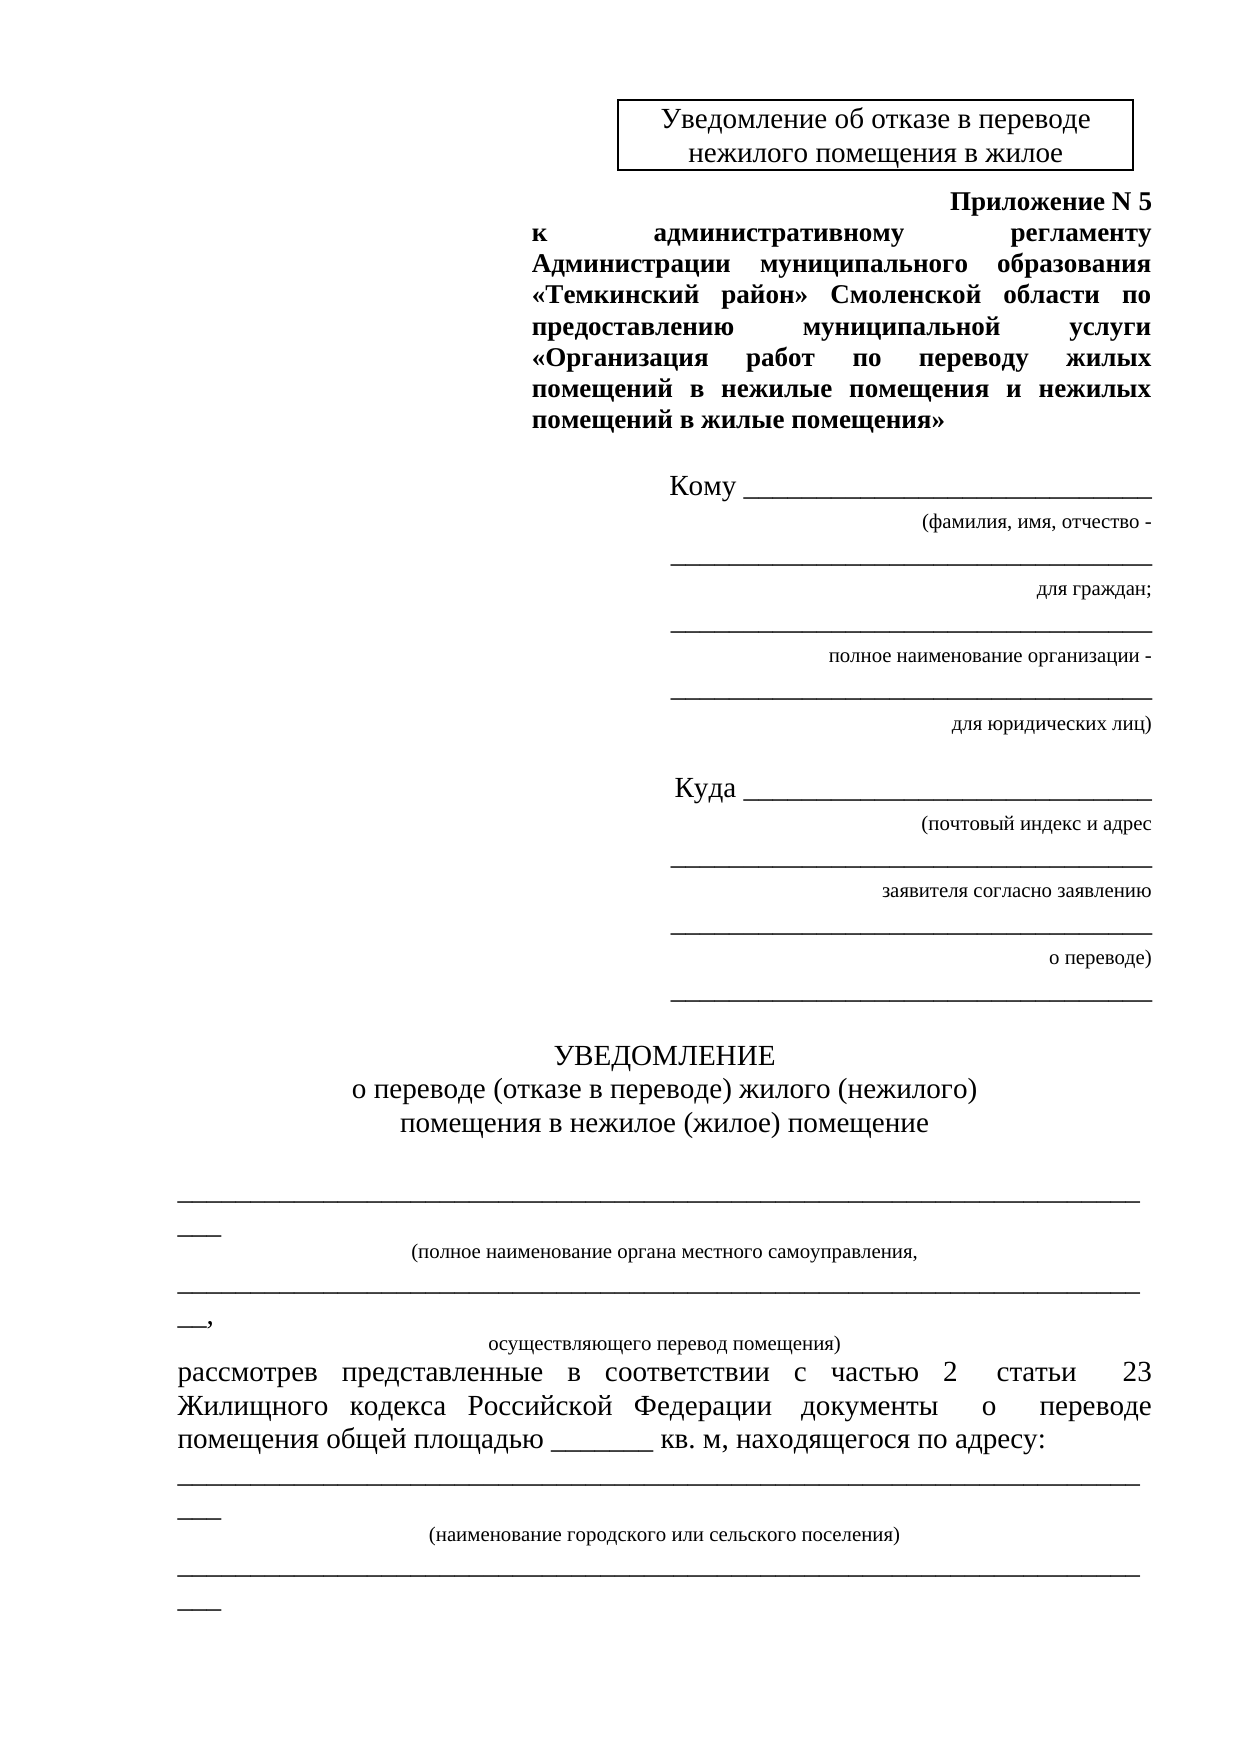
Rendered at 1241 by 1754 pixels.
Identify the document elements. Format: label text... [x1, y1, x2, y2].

text для юридических лиц) [177, 703, 1152, 736]
text _____________________________________________________________________ [177, 1546, 1152, 1613]
text для граждан; [177, 568, 1152, 602]
text Кому ____________________________ [177, 468, 1152, 501]
text к административному регламенту Администрации муниципального образования «Темкинский район» Смоленской области по предоставлению муниципальной услуги «Организация работ по переводу жилых помещений в нежилые помещения и нежилых помещений в жилые помещения» [532, 216, 1152, 434]
text (фамилия, имя, отчество - [177, 501, 1152, 535]
text заявителя согласно заявлению [177, 870, 1152, 904]
text рассмотрев представленные в соответствии с частью 2 статьи 23 Жилищного кодекса Российской Федерации документы о переводе помещения общей площадью _______ кв. м, находящегося по адресу: [177, 1354, 1152, 1455]
text о переводе) [177, 937, 1152, 971]
text _________________________________ [177, 837, 1152, 870]
text Приложение N 5 [532, 185, 1152, 216]
text ____________________________________________________________________, [177, 1263, 1152, 1331]
text _________________________________ [177, 669, 1152, 703]
text осуществляющего перевод помещения) [177, 1331, 1152, 1354]
text _________________________________ [177, 904, 1152, 937]
text Куда ____________________________ [177, 770, 1152, 803]
text _________________________________ [177, 535, 1152, 568]
text (полное наименование органа местного самоуправления, [177, 1239, 1152, 1263]
text (почтовый индекс и адрес [177, 803, 1152, 837]
table_header Уведомление об отказе в переводе нежилого помещения в жилое [619, 101, 1132, 168]
text о переводе (отказе в переводе) жилого (нежилого) [177, 1072, 1152, 1105]
text (наименование городского или сельского поселения) [177, 1522, 1152, 1546]
text _________________________________ [177, 971, 1152, 1004]
text _____________________________________________________________________ [177, 1172, 1152, 1239]
text УВЕДОМЛЕНИЕ [177, 1038, 1152, 1072]
text _________________________________ [177, 602, 1152, 636]
text _____________________________________________________________________ [177, 1455, 1152, 1522]
text помещения в нежилое (жилое) помещение [177, 1105, 1152, 1139]
text полное наименование организации - [177, 636, 1152, 669]
